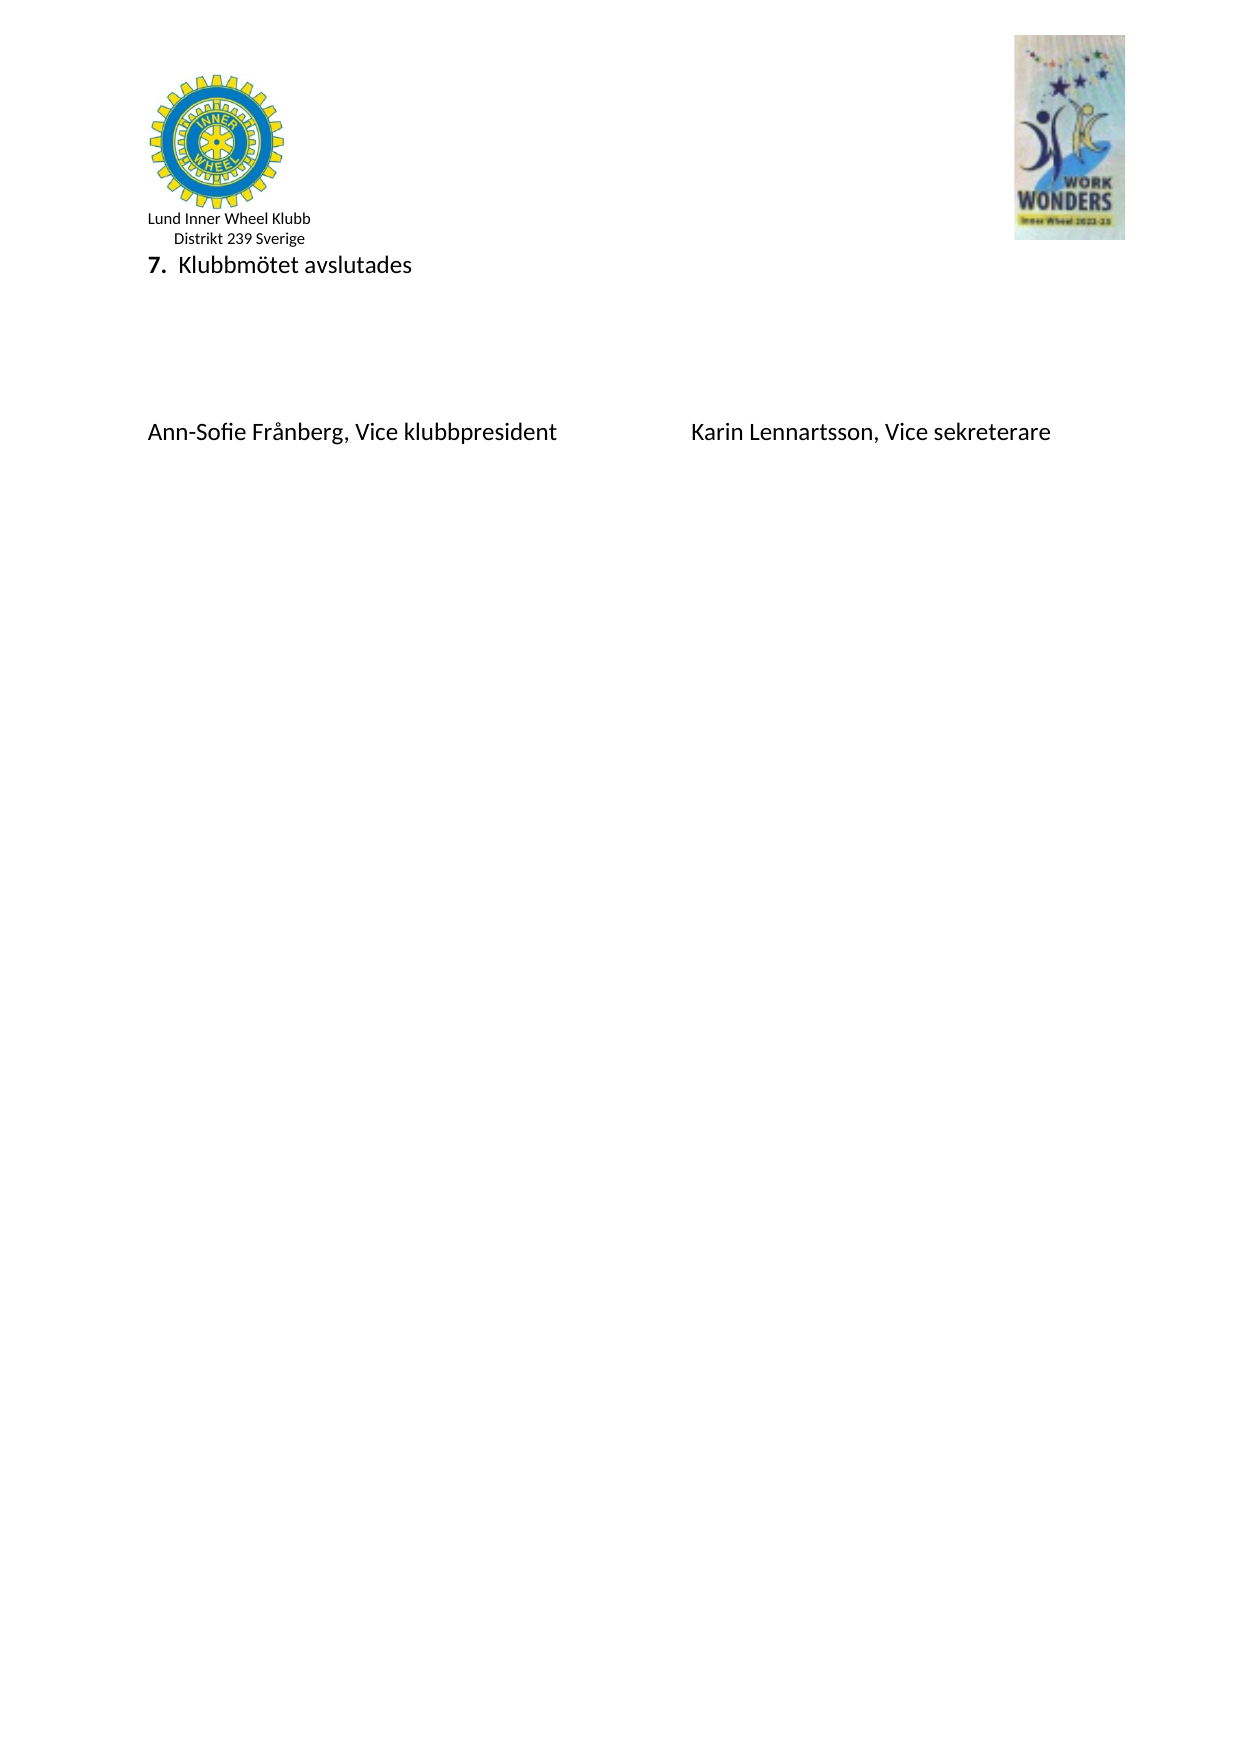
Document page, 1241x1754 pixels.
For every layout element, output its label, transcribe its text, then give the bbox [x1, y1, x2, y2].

text 7. Klubbmötet avslutades [148, 249, 1092, 279]
picture [147, 73, 287, 209]
picture [1014, 35, 1126, 240]
text Ann-Sofie Frånberg, Vice klubbpresident Karin Lennartsson, Vice sekreterare [148, 416, 1092, 447]
